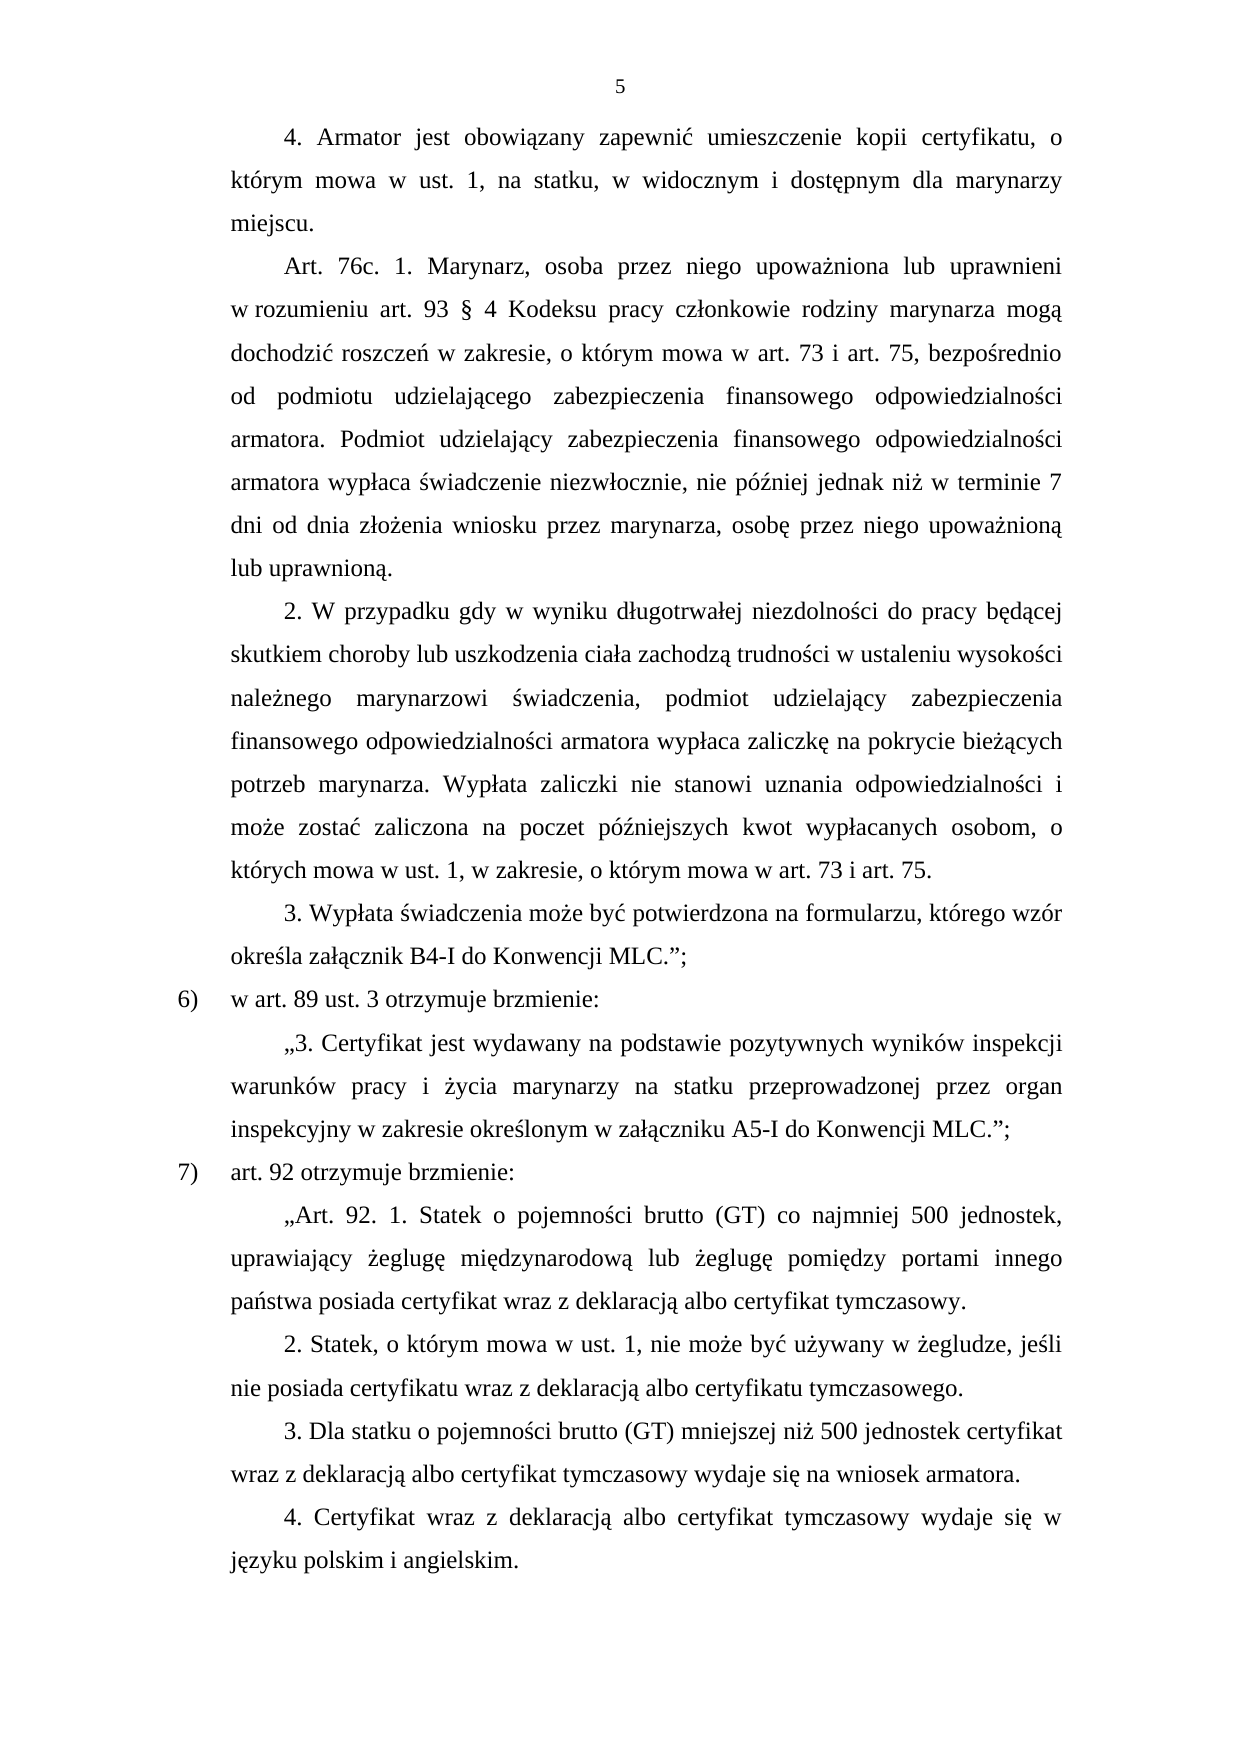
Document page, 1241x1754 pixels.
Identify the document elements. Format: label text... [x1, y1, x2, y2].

text 2. W przypadku gdy w wyniku długotrwałej niezdolności do pracy będącej skutkiem choroby lub uszkodzenia ciała zachodzą trudności w ustaleniu wysokości należnego marynarzowi świadczenia, podmiot udzielający zabezpieczenia finansowego odpowiedzialności armatora wypłaca zaliczkę na pokrycie bieżących potrzeb marynarza. Wypłata zaliczki nie stanowi uznania odpowiedzialności i może zostać zaliczona na poczet późniejszych kwot wypłacanych osobom, o których mowa w ust. 1, w zakresie, o którym mowa w art. 73 i art. 75. [230, 596, 1063, 884]
text „Art. 92. 1. Statek o pojemności brutto (GT) co najmniej 500 jednostek, uprawiający żeglugę międzynarodową lub żeglugę pomiędzy portami innego państwa posiada certyfikat wraz z deklaracją albo certyfikat tymczasowy. [230, 1200, 1063, 1315]
text 3. Wypłata świadczenia może być potwierdzona na formularzu, którego wzór określa załącznik B4-I do Konwencji MLC.”; [230, 898, 1063, 970]
text 7) art. 92 otrzymuje brzmienie: [177, 1157, 1063, 1186]
text 2. Statek, o którym mowa w ust. 1, nie może być używany w żegludze, jeśli nie posiada certyfikatu wraz z deklaracją albo certyfikatu tymczasowego. [230, 1329, 1063, 1401]
text Art. 76c. 1. Marynarz, osoba przez niego upoważniona lub uprawnieni w rozumieniu art. 93 § 4 Kodeksu pracy członkowie rodziny marynarza mogą dochodzić roszczeń w zakresie, o którym mowa w art. 73 i art. 75, bezpośrednio od podmiotu udzielającego zabezpieczenia finansowego odpowiedzialności armatora. Podmiot udzielający zabezpieczenia finansowego odpowiedzialności armatora wypłaca świadczenie niezwłocznie, nie później jednak niż w terminie 7 dni od dnia złożenia wniosku przez marynarza, osobę przez niego upoważnioną lub uprawnioną. [230, 251, 1063, 582]
text 6) w art. 89 ust. 3 otrzymuje brzmienie: [177, 984, 1063, 1013]
text 3. Dla statku o pojemności brutto (GT) mniejszej niż 500 jednostek certyfikat wraz z deklaracją albo certyfikat tymczasowy wydaje się na wniosek armatora. [230, 1416, 1063, 1488]
text 4. Armator jest obowiązany zapewnić umieszczenie kopii certyfikatu, o którym mowa w ust. 1, na statku, w widocznym i dostępnym dla marynarzy miejscu. [230, 122, 1063, 237]
text 4. Certyfikat wraz z deklaracją albo certyfikat tymczasowy wydaje się w języku polskim i angielskim. [230, 1502, 1063, 1574]
text „3. Certyfikat jest wydawany na podstawie pozytywnych wyników inspekcji warunków pracy i życia marynarzy na statku przeprowadzonej przez organ inspekcyjny w zakresie określonym w załączniku A5-I do Konwencji MLC.”; [230, 1028, 1063, 1143]
